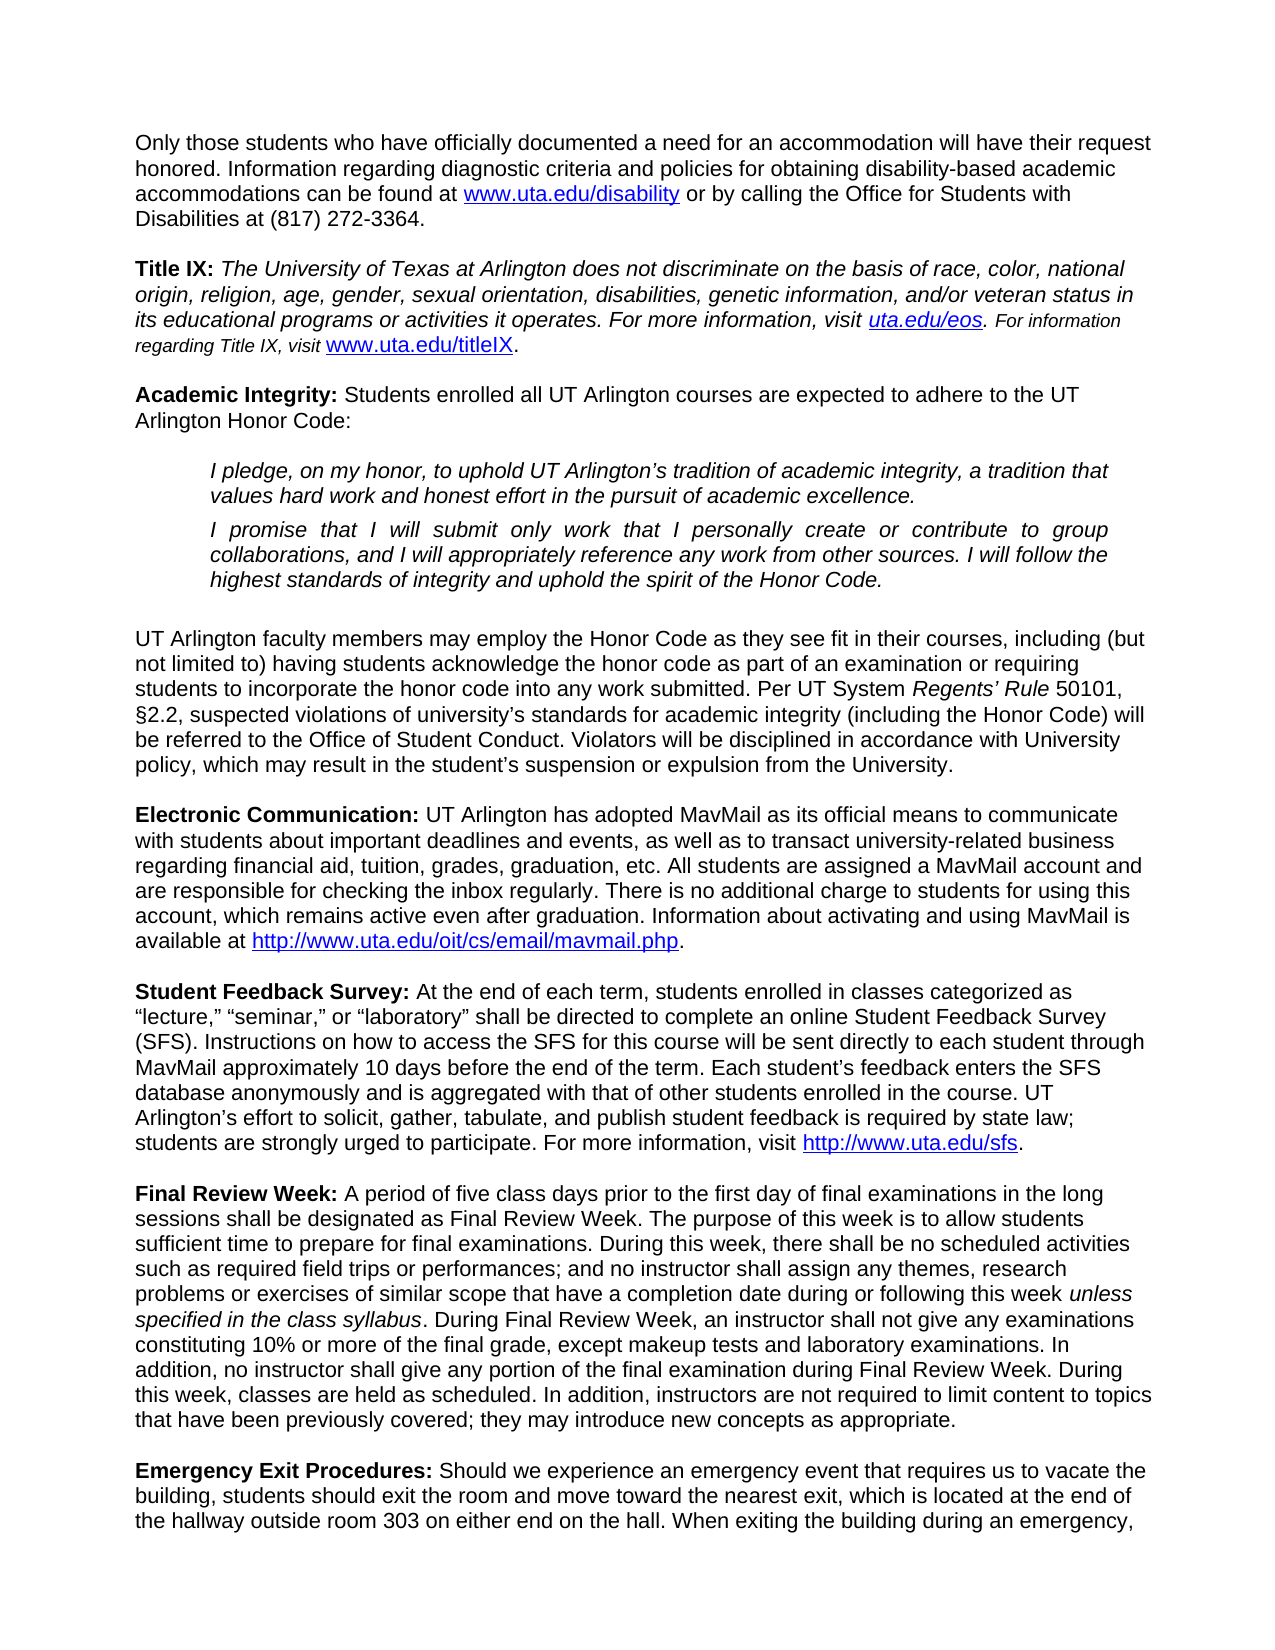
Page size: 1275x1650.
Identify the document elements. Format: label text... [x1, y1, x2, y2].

text Student Feedback Survey: At the end of each term, students enrolled in classes categorized as “lecture,” “seminar,” or “laboratory” shall be directed to complete an online Student Feedback Survey (SFS). Instructions on how to access the SFS for this course will be sent directly to each student through MavMail approximately 10 days before the end of the term. Each student’s feedback enters the SFS database anonymously and is aggregated with that of other students enrolled in the course. UT Arlington’s effort to solicit, gather, tabulate, and publish student feedback is required by state law; students are strongly urged to participate. For more information, visit http://www.uta.edu/sfs. [135, 979, 1155, 1155]
text Electronic Communication: UT Arlington has adopted MavMail as its official means to communicate with students about important deadlines and events, as well as to transact university-related business regarding financial aid, tuition, grades, graduation, etc. All students are assigned a MavMail account and are responsible for checking the inbox regularly. There is no additional charge to students for using this account, which remains active even after graduation. Information about activating and using MavMail is available at http://www.uta.edu/oit/cs/email/mavmail.php. [135, 802, 1155, 953]
text Final Review Week: A period of five class days prior to the first day of final examinations in the long sessions shall be designated as Final Review Week. The purpose of this week is to allow students sufficient time to prepare for final examinations. During this week, there shall be no scheduled activities such as required field trips or performances; and no instructor shall assign any themes, research problems or exercises of similar scope that have a completion date during or following this week unless specified in the class syllabus. During Final Review Week, an instructor shall not give any examinations constituting 10% or more of the final grade, except makeup tests and laboratory examinations. In addition, no instructor shall give any portion of the final examination during Final Review Week. During this week, classes are held as scheduled. In addition, instructors are not required to limit content to topics that have been previously covered; they may introduce new concepts as appropriate. [135, 1180, 1155, 1432]
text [135, 1458, 1155, 1533]
text I promise that I will submit only work that I personally create or contribute to group collaborations, and I will appropriately reference any work from other sources. I will follow the highest standards of integrity and uphold the spirit of the Honor Code. [210, 517, 1110, 592]
text I pledge, on my honor, to uphold UT Arlington’s tradition of academic integrity, a tradition that values hard work and honest effort in the pursuit of academic excellence. [210, 458, 1110, 508]
text UT Arlington faculty members may employ the Honor Code as they see fit in their courses, including (but not limited to) having students acknowledge the honor code as part of an examination or requiring students to incorporate the honor code into any work submitted. Per UT System Regents’ Rule 50101, §2.2, suspected violations of university’s standards for academic integrity (including the Honor Code) will be referred to the Office of Student Conduct. Violators will be disciplined in accordance with University policy, which may result in the student’s suspension or expulsion from the University. [135, 626, 1155, 777]
text Title IX: The University of Texas at Arlington does not discriminate on the basis of race, color, national origin, religion, age, gender, sexual orientation, disabilities, genetic information, and/or veteran status in its educational programs or activities it operates. For more information, visit uta.edu/eos. For information regarding Title IX, visit www.uta.edu/titleIX. [135, 256, 1155, 357]
text Only those students who have officially documented a need for an accommodation will have their request honored. Information regarding diagnostic criteria and policies for obtaining disability-based academic accommodations can be found at www.uta.edu/disability or by calling the Office for Students with Disabilities at (817) 272-3364. [135, 130, 1155, 231]
text Academic Integrity: Students enrolled all UT Arlington courses are expected to adhere to the UT Arlington Honor Code: [135, 382, 1155, 433]
